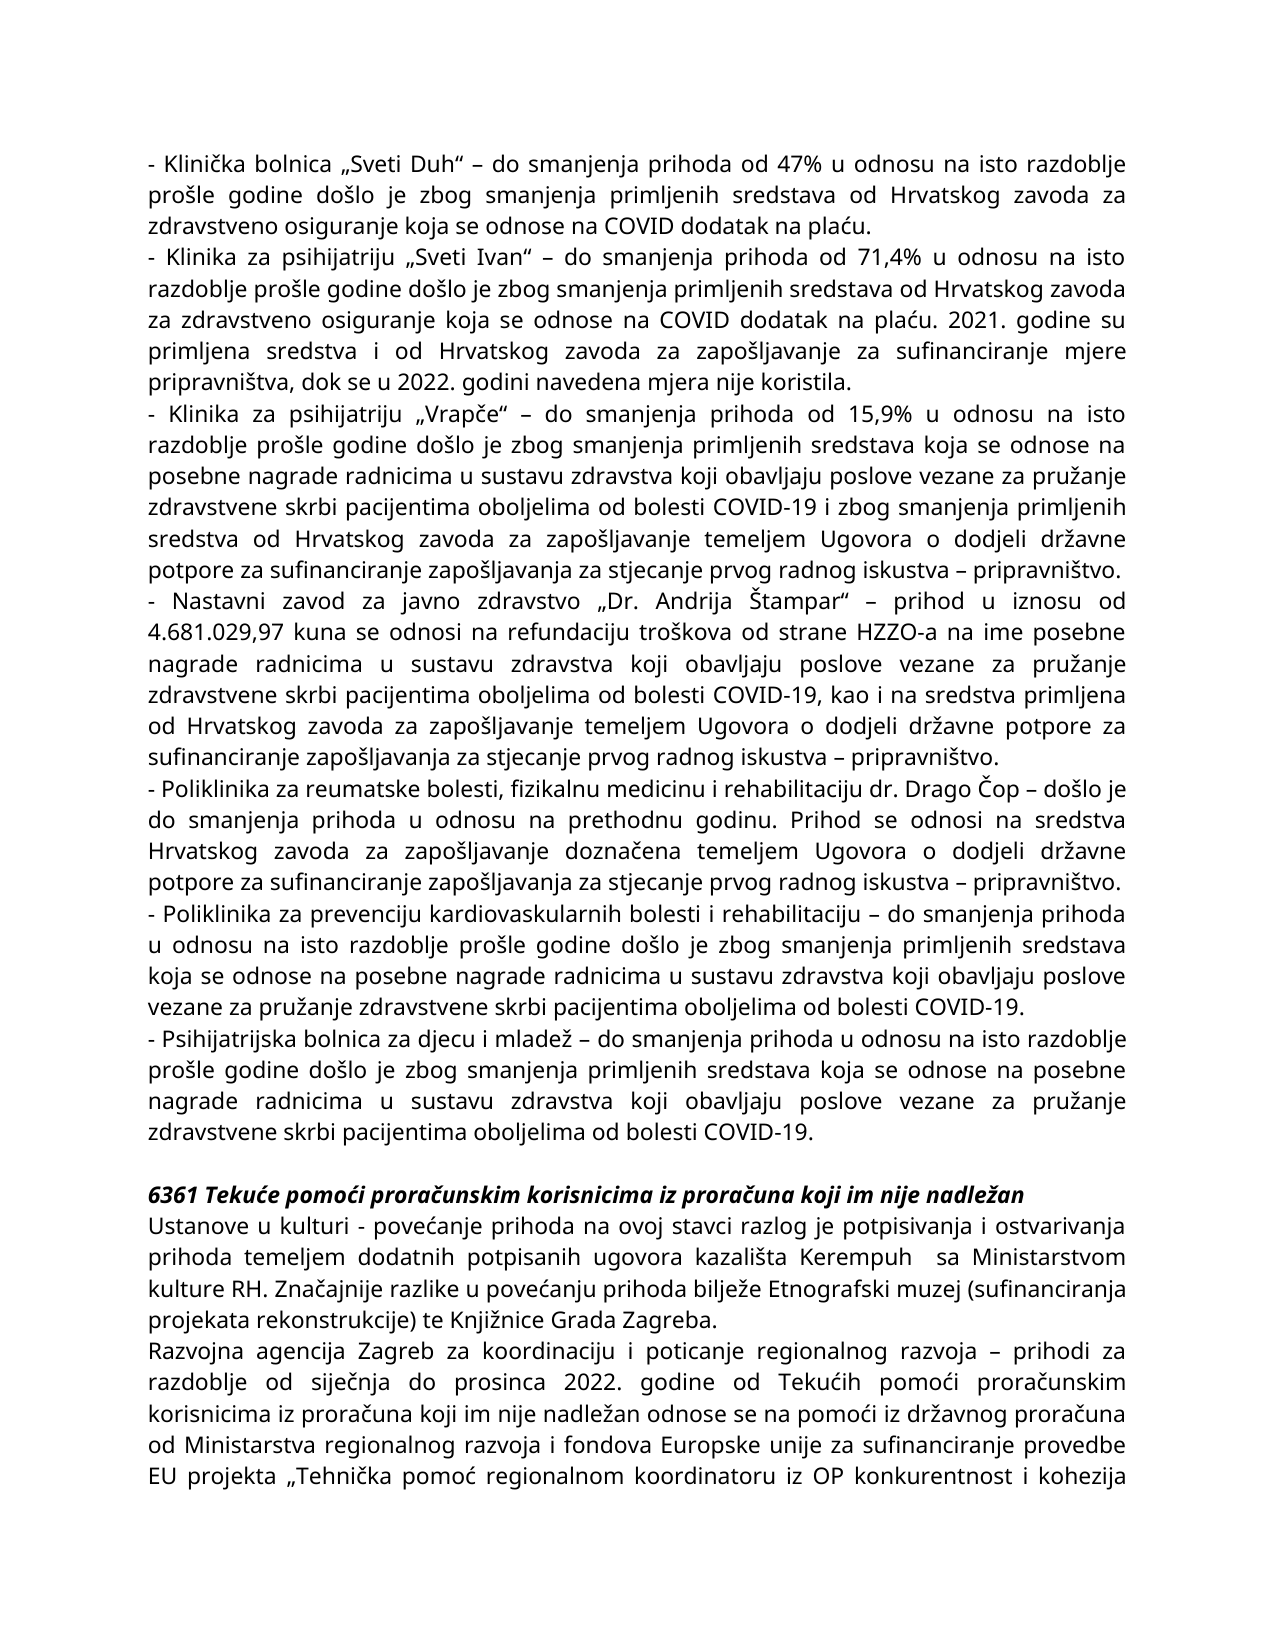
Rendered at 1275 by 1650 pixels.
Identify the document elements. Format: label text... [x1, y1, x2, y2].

text - Klinička bolnica „Sveti Duh“ – do smanjenja prihoda od 47% u odnosu na isto razdoblje prošle godine došlo je zbog smanjenja primljenih sredstava od Hrvatskog zavoda za zdravstveno osiguranje koja se odnose na COVID dodatak na plaću. [148, 148, 1127, 241]
text - Poliklinika za prevenciju kardiovaskularnih bolesti i rehabilitaciju – do smanjenja prihoda u odnosu na isto razdoblje prošle godine došlo je zbog smanjenja primljenih sredstava koja se odnose na posebne nagrade radnicima u sustavu zdravstva koji obavljaju poslove vezane za pružanje zdravstvene skrbi pacijentima oboljelima od bolesti COVID-19. [148, 898, 1127, 1023]
text 6361 Tekuće pomoći proračunskim korisnicima iz proračuna koji im nije nadležan [148, 1179, 1127, 1210]
text - Nastavni zavod za javno zdravstvo „Dr. Andrija Štampar“ – prihod u iznosu od 4.681.029,97 kuna se odnosi na refundaciju troškova od strane HZZO-a na ime posebne nagrade radnicima u sustavu zdravstva koji obavljaju poslove vezane za pružanje zdravstvene skrbi pacijentima oboljelima od bolesti COVID-19, kao i na sredstva primljena od Hrvatskog zavoda za zapošljavanje temeljem Ugovora o dodjeli državne potpore za sufinanciranje zapošljavanja za stjecanje prvog radnog iskustva – pripravništvo. [148, 585, 1127, 773]
text - Psihijatrijska bolnica za djecu i mladež – do smanjenja prihoda u odnosu na isto razdoblje prošle godine došlo je zbog smanjenja primljenih sredstava koja se odnose na posebne nagrade radnicima u sustavu zdravstva koji obavljaju poslove vezane za pružanje zdravstvene skrbi pacijentima oboljelima od bolesti COVID-19. [148, 1023, 1127, 1148]
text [148, 1335, 1127, 1491]
text - Klinika za psihijatriju „Sveti Ivan“ – do smanjenja prihoda od 71,4% u odnosu na isto razdoblje prošle godine došlo je zbog smanjenja primljenih sredstava od Hrvatskog zavoda za zdravstveno osiguranje koja se odnose na COVID dodatak na plaću. 2021. godine su primljena sredstva i od Hrvatskog zavoda za zapošljavanje za sufinanciranje mjere pripravništva, dok se u 2022. godini navedena mjera nije koristila. [148, 241, 1127, 398]
text - Klinika za psihijatriju „Vrapče“ – do smanjenja prihoda od 15,9% u odnosu na isto razdoblje prošle godine došlo je zbog smanjenja primljenih sredstava koja se odnose na posebne nagrade radnicima u sustavu zdravstva koji obavljaju poslove vezane za pružanje zdravstvene skrbi pacijentima oboljelima od bolesti COVID-19 i zbog smanjenja primljenih sredstva od Hrvatskog zavoda za zapošljavanje temeljem Ugovora o dodjeli državne potpore za sufinanciranje zapošljavanja za stjecanje prvog radnog iskustva – pripravništvo. [148, 398, 1127, 585]
text Ustanove u kulturi - povećanje prihoda na ovoj stavci razlog je potpisivanja i ostvarivanja prihoda temeljem dodatnih potpisanih ugovora kazališta Kerempuh sa Ministarstvom kulture RH. Značajnije razlike u povećanju prihoda bilježe Etnografski muzej (sufinanciranja projekata rekonstrukcije) te Knjižnice Grada Zagreba. [148, 1210, 1127, 1335]
text - Poliklinika za reumatske bolesti, fizikalnu medicinu i rehabilitaciju dr. Drago Čop – došlo je do smanjenja prihoda u odnosu na prethodnu godinu. Prihod se odnosi na sredstva Hrvatskog zavoda za zapošljavanje doznačena temeljem Ugovora o dodjeli državne potpore za sufinanciranje zapošljavanja za stjecanje prvog radnog iskustva – pripravništvo. [148, 773, 1127, 898]
